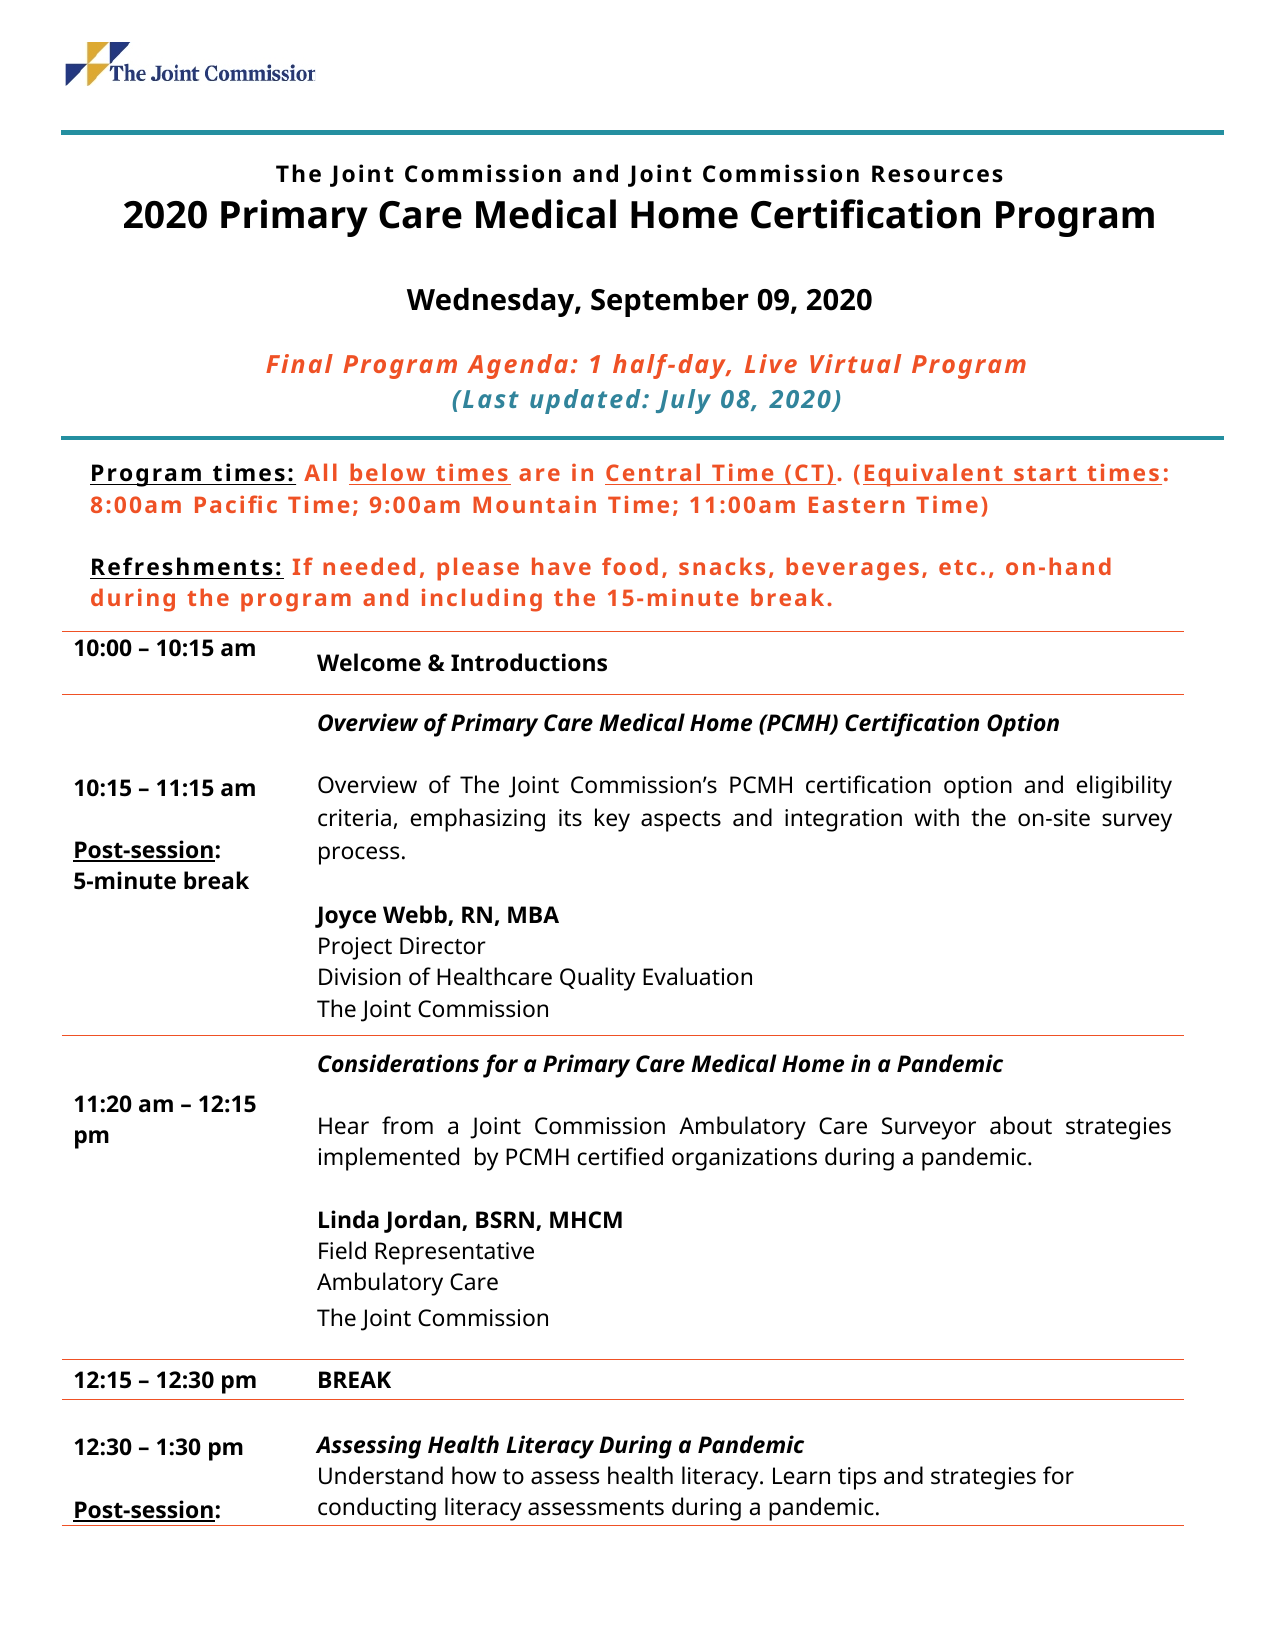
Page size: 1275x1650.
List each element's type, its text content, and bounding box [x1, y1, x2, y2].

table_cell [306, 1400, 1184, 1525]
table_header Welcome & Introductions [306, 632, 1184, 694]
table_cell 10:15 – 11:15 am Post-session: 5-minute break [62, 695, 306, 1035]
table_cell Overview of Primary Care Medical Home (PCMH) Certification Option Overview of The Joint Commission’s PCMH certification option and eligibility criteria, emphasizing its key aspects and integration with the on-site survey process. Joyce Webb, RN, MBA Project Director Division of Healthcare Quality Evaluation The Joint Commission [306, 695, 1184, 1035]
table_cell Considerations for a Primary Care Medical Home in a Pandemic Hear from a Joint Commission Ambulatory Care Surveyor about strategies implemented by PCMH certified organizations during a pandemic. Linda Jordan, BSRN, MHCM Field Representative Ambulatory Care The Joint Commission [306, 1036, 1184, 1359]
table_cell 11:20 am – 12:15 pm [62, 1036, 306, 1359]
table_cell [62, 1400, 306, 1525]
table_cell 12:15 – 12:30 pm [62, 1360, 306, 1399]
table_cell BREAK [306, 1360, 1184, 1399]
table_header The Joint Commission and Joint Commission Resources 2020 Primary Care Medical Home Certification Program Wednesday, September 09, 2020 Final Program Agenda: 1 half-day, Live Virtual Program (Last updated: July 08, 2020) [61, 135, 1224, 436]
text Program times: All below times are in Central Time (CT). (Equivalent start times: 8:00am Pacific Time; 9:00am Mountain Time; 11:00am Eastern Time) [90, 457, 1196, 520]
text Refreshments: If needed, please have food, snacks, beverages, etc., on-hand during the program and including the 15-minute break. [90, 551, 1196, 614]
table_header 10:00 – 10:15 am [62, 632, 306, 694]
